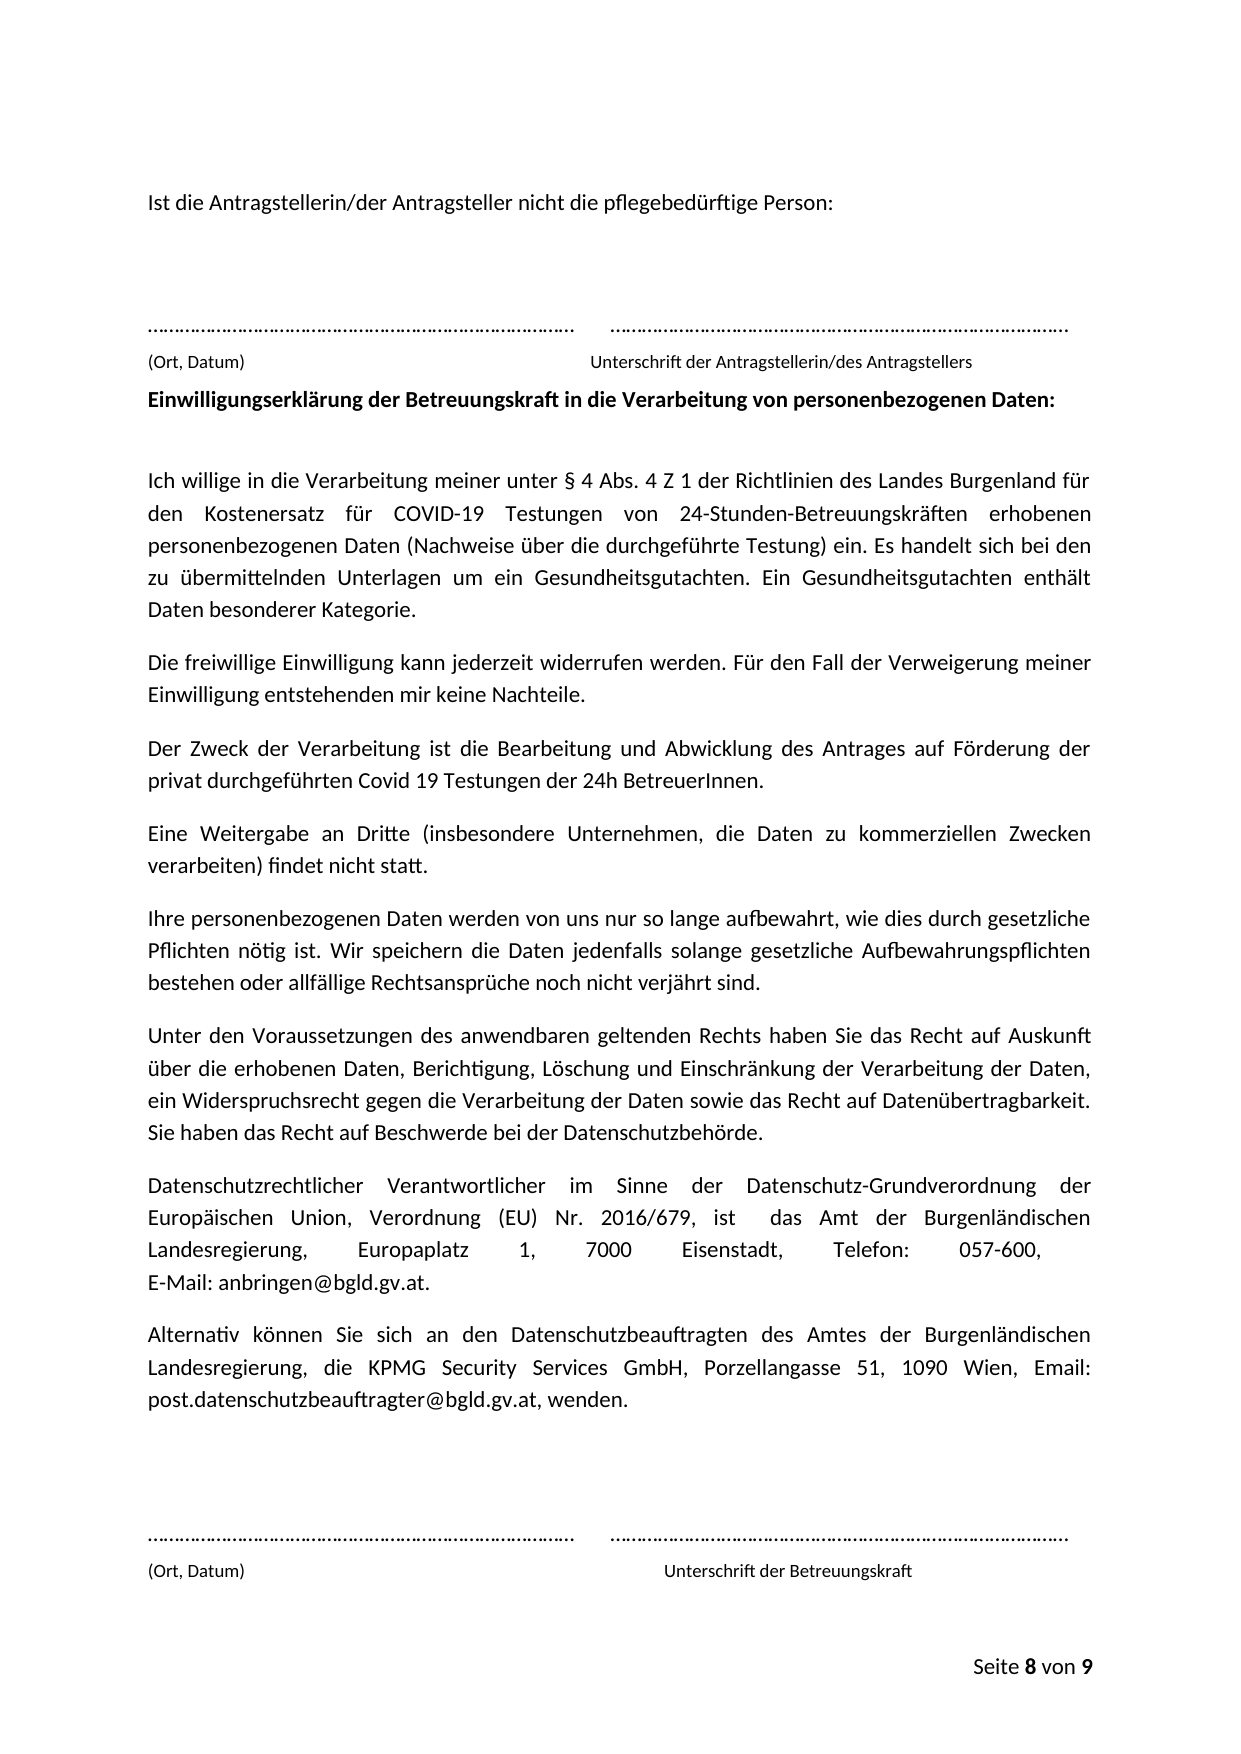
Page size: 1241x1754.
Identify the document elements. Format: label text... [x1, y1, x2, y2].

text Alternativ können Sie sich an den Datenschutzbeauftragten des Amtes der Burgenländischen Landesregierung, die KPMG Security Services GmbH, Porzellangasse 51, 1090 Wien, Email: post.datenschutzbeauftragter@bgld.gv.at, wenden. [148, 1321, 1093, 1413]
text (Ort, Datum) Unterschrift der Betreuungskraft [148, 1559, 1093, 1582]
text Datenschutzrechtlicher Verantwortlicher im Sinne der Datenschutz-Grundverordnung der Europäischen Union, Verordnung (EU) Nr. 2016/679, ist das Amt der Burgenländischen Landesregierung, Europaplatz 1, 7000 Eisenstadt, Telefon: 057-600, E-Mail: anbringen@bgld.gv.at. [148, 1171, 1093, 1296]
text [148, 310, 1093, 338]
text Ist die Antragstellerin/der Antragsteller nicht die pflegebedürftige Person: [148, 188, 1093, 216]
text Unter den Voraussetzungen des anwendbaren geltenden Rechts haben Sie das Recht auf Auskunft über die erhobenen Daten, Berichtigung, Löschung und Einschränkung der Verarbeitung der Daten, ein Widerspruchsrecht gegen die Verarbeitung der Daten sowie das Recht auf Datenübertragbarkeit. Sie haben das Recht auf Beschwerde bei der Datenschutzbehörde. [148, 1021, 1093, 1146]
text Eine Weitergabe an Dritte (insbesondere Unternehmen, die Daten zu kommerziellen Zwecken verarbeiten) findet nicht statt. [148, 819, 1093, 879]
text ……………………………………………………………………… …………………………………………………………………………… [148, 1519, 1093, 1547]
text Ihre personenbezogenen Daten werden von uns nur so lange aufbewahrt, wie dies durch gesetzliche Pflichten nötig ist. Wir speichern die Daten jedenfalls solange gesetzliche Aufbewahrungspflichten bestehen oder allfällige Rechtsansprüche noch nicht verjährt sind. [148, 904, 1093, 996]
text Ich willige in die Verarbeitung meiner unter § 4 Abs. 4 Z 1 der Richtlinien des Landes Burgenland für den Kostenersatz für COVID-19 Testungen von 24-Stunden-Betreuungskräften erhobenen personenbezogenen Daten (Nachweise über die durchgeführte Testung) ein. Es handelt sich bei den zu übermittelnden Unterlagen um ein Gesundheitsgutachten. Ein Gesundheitsgutachten enthält Daten besonderer Kategorie. [148, 467, 1093, 623]
text Die freiwillige Einwilligung kann jederzeit widerrufen werden. Für den Fall der Verweigerung meiner Einwilligung entstehenden mir keine Nachteile. [148, 648, 1093, 709]
text (Ort, Datum) Unterschrift der Antragstellerin/des Antragstellers [148, 350, 1093, 373]
text Einwilligungserklärung der Betreuungskraft in die Verarbeitung von personenbezogenen Daten: [148, 386, 1093, 414]
text Der Zweck der Verarbeitung ist die Bearbeitung und Abwicklung des Antrages auf Förderung der privat durchgeführten Covid 19 Testungen der 24h BetreuerInnen. [148, 734, 1093, 794]
